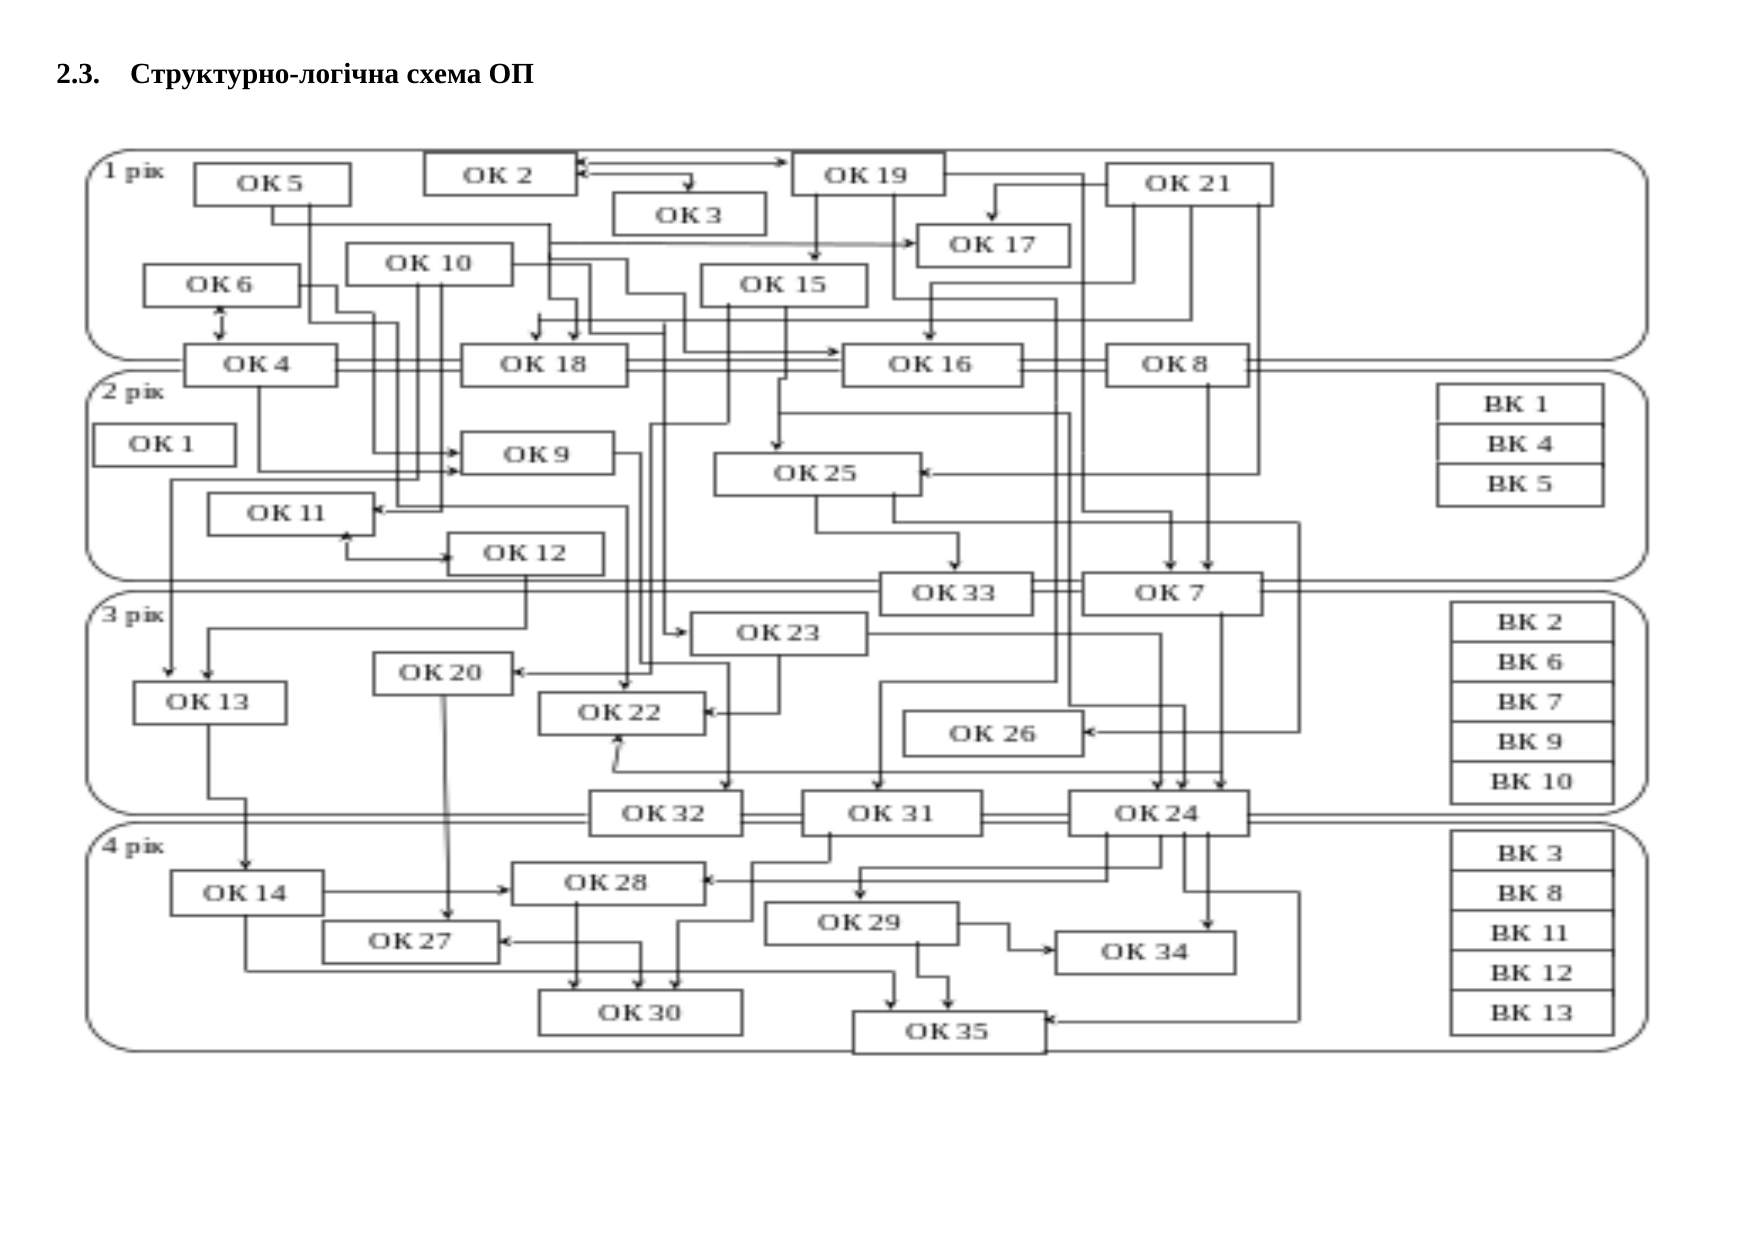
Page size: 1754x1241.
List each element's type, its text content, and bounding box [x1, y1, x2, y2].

text 2.3. Структурно-логічна схема ОП [56, 56, 1687, 90]
